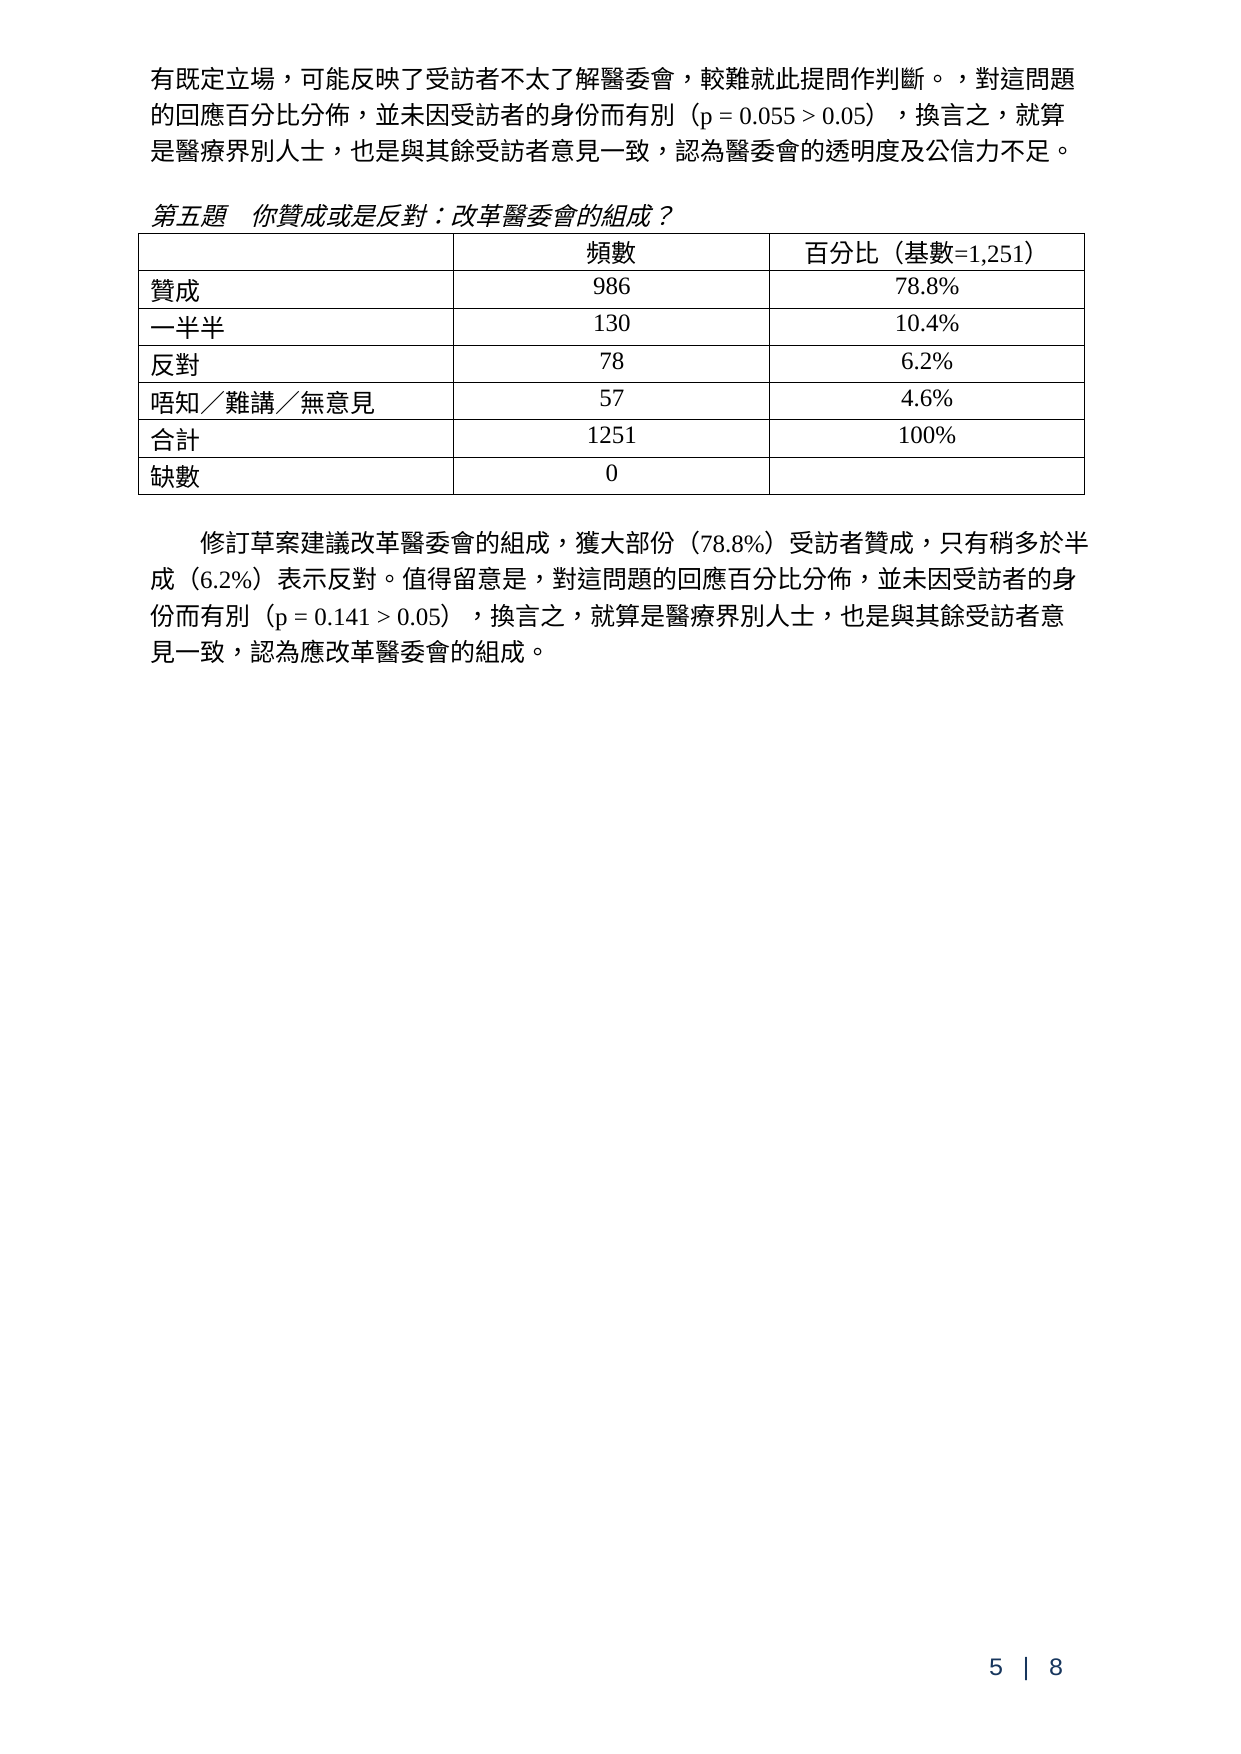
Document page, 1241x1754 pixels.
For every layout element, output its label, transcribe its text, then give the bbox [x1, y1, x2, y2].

table_cell 合計 [139, 420, 453, 457]
table_cell 986 [454, 271, 769, 307]
table_cell 唔知∕難講∕無意見 [139, 383, 453, 419]
table_cell 130 [454, 309, 769, 345]
table_cell 57 [454, 383, 769, 419]
table_cell 10.4% [770, 309, 1084, 345]
table_cell 4.6% [770, 383, 1084, 419]
table_header 頻數 [454, 234, 769, 270]
table_cell 缺數 [139, 458, 453, 494]
table_cell [770, 458, 1084, 494]
table_cell 6.2% [770, 346, 1084, 382]
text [150, 59, 1090, 168]
text 修訂草案建議改革醫委會的組成，獲大部份（78.8%）受訪者贊成，只有稍多於半成（6.2%）表示反對。值得留意是，對這問題的回應百分比分佈，並未因受訪者的身份而有別（p = 0.141 > 0.05），換言之，就算是醫療界別人士，也是與其餘受訪者意見一致，認為應改革醫委會的組成。 [150, 524, 1090, 669]
table_cell 100% [770, 420, 1084, 457]
table_cell 一半半 [139, 309, 453, 345]
table_cell 78 [454, 346, 769, 382]
table_cell 反對 [139, 346, 453, 382]
table_cell 1251 [454, 420, 769, 457]
text 第五題 你贊成或是反對：改革醫委會的組成？ [150, 197, 1090, 233]
table_header [139, 234, 453, 270]
table_header 百分比（基數=1,251） [770, 234, 1084, 270]
table_cell 78.8% [770, 271, 1084, 307]
table_cell 0 [454, 458, 769, 494]
table_cell 贊成 [139, 271, 453, 307]
